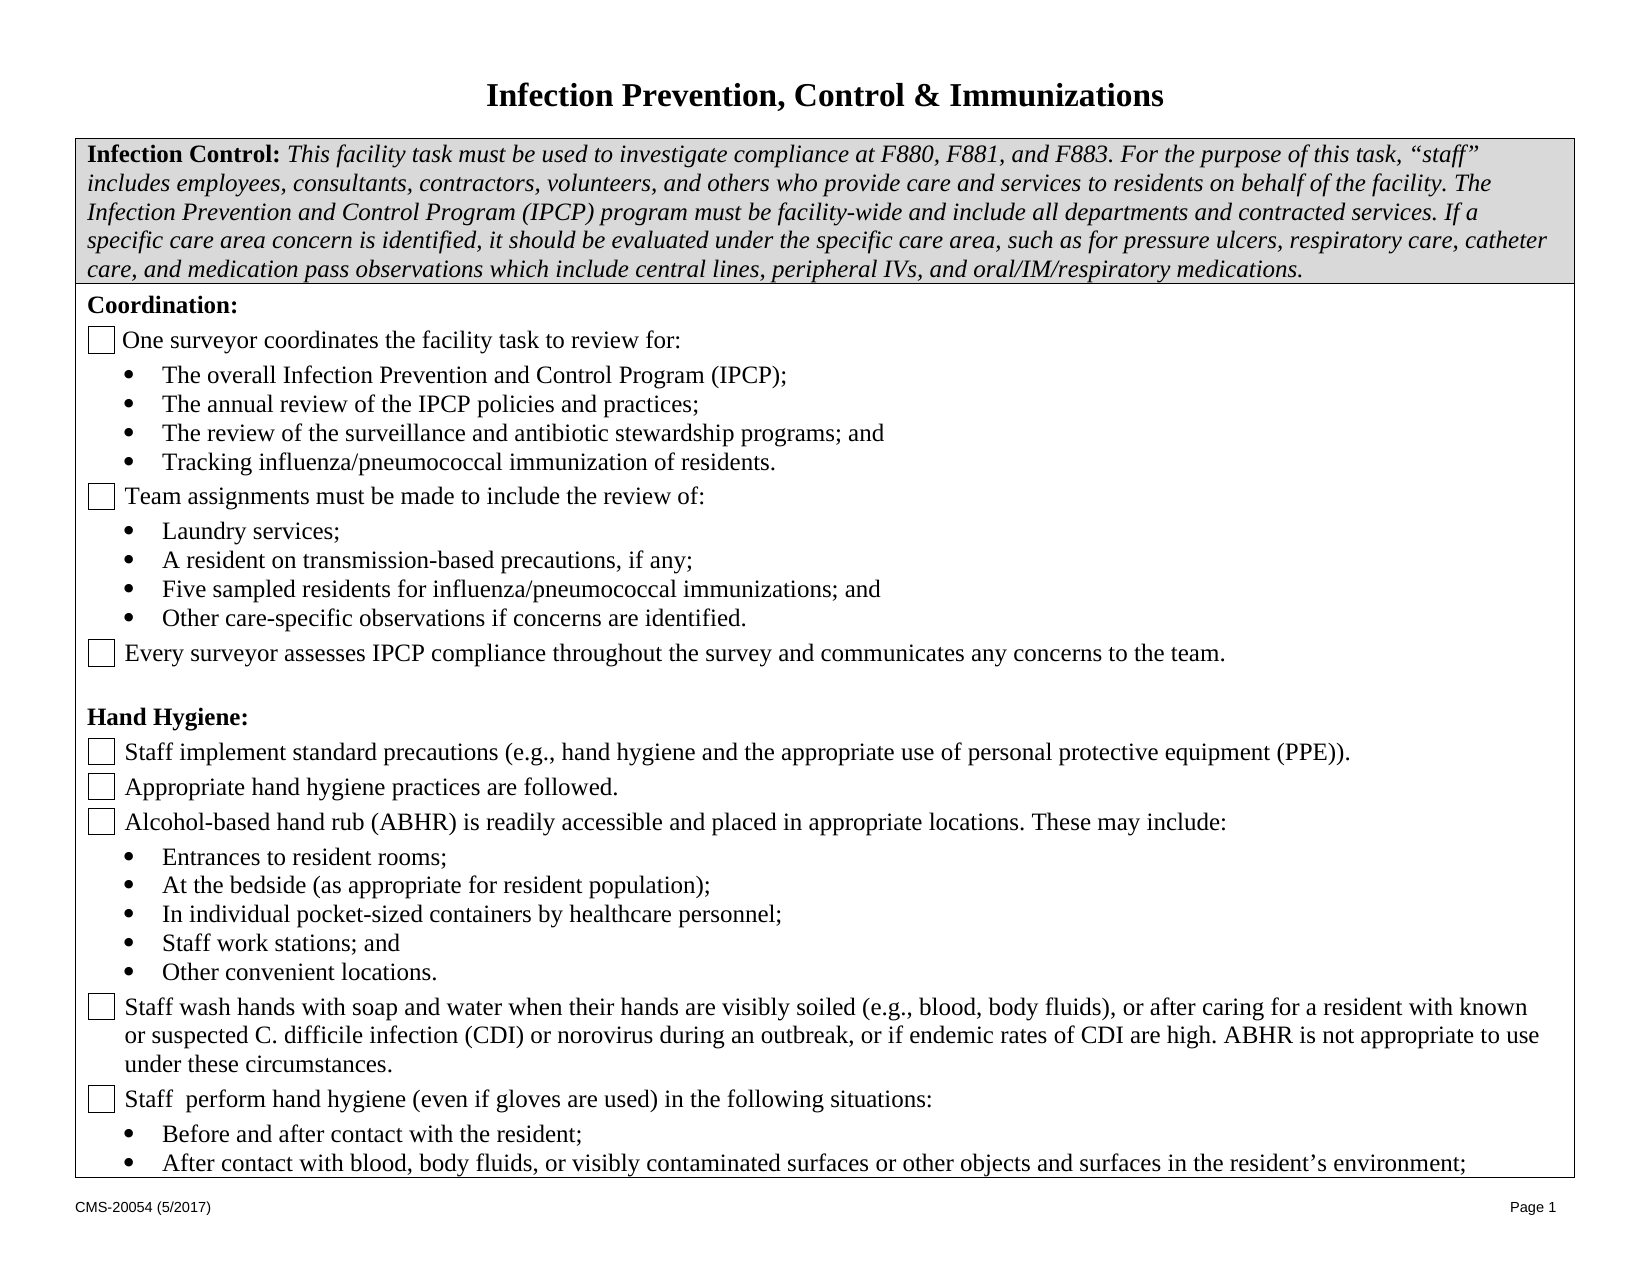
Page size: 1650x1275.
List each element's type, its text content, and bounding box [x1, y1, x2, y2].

table_header Infection Control: This facility task must be used to investigate compliance at F880, F881, and F883. For the purpose of this task, “staff” includes employees, consultants, contractors, volunteers, and others who provide care and services to residents on behalf of the facility. The Infection Prevention and Control Program (IPCP) program must be facility-wide and include all departments and contracted services. If a specific care area concern is identified, it should be evaluated under the specific care area, such as for pressure ulcers, respiratory care, catheter care, and medication pass observations which include central lines, peripheral IVs, and oral/IM/respiratory medications. [76, 139, 1574, 283]
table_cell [76, 284, 1574, 1177]
